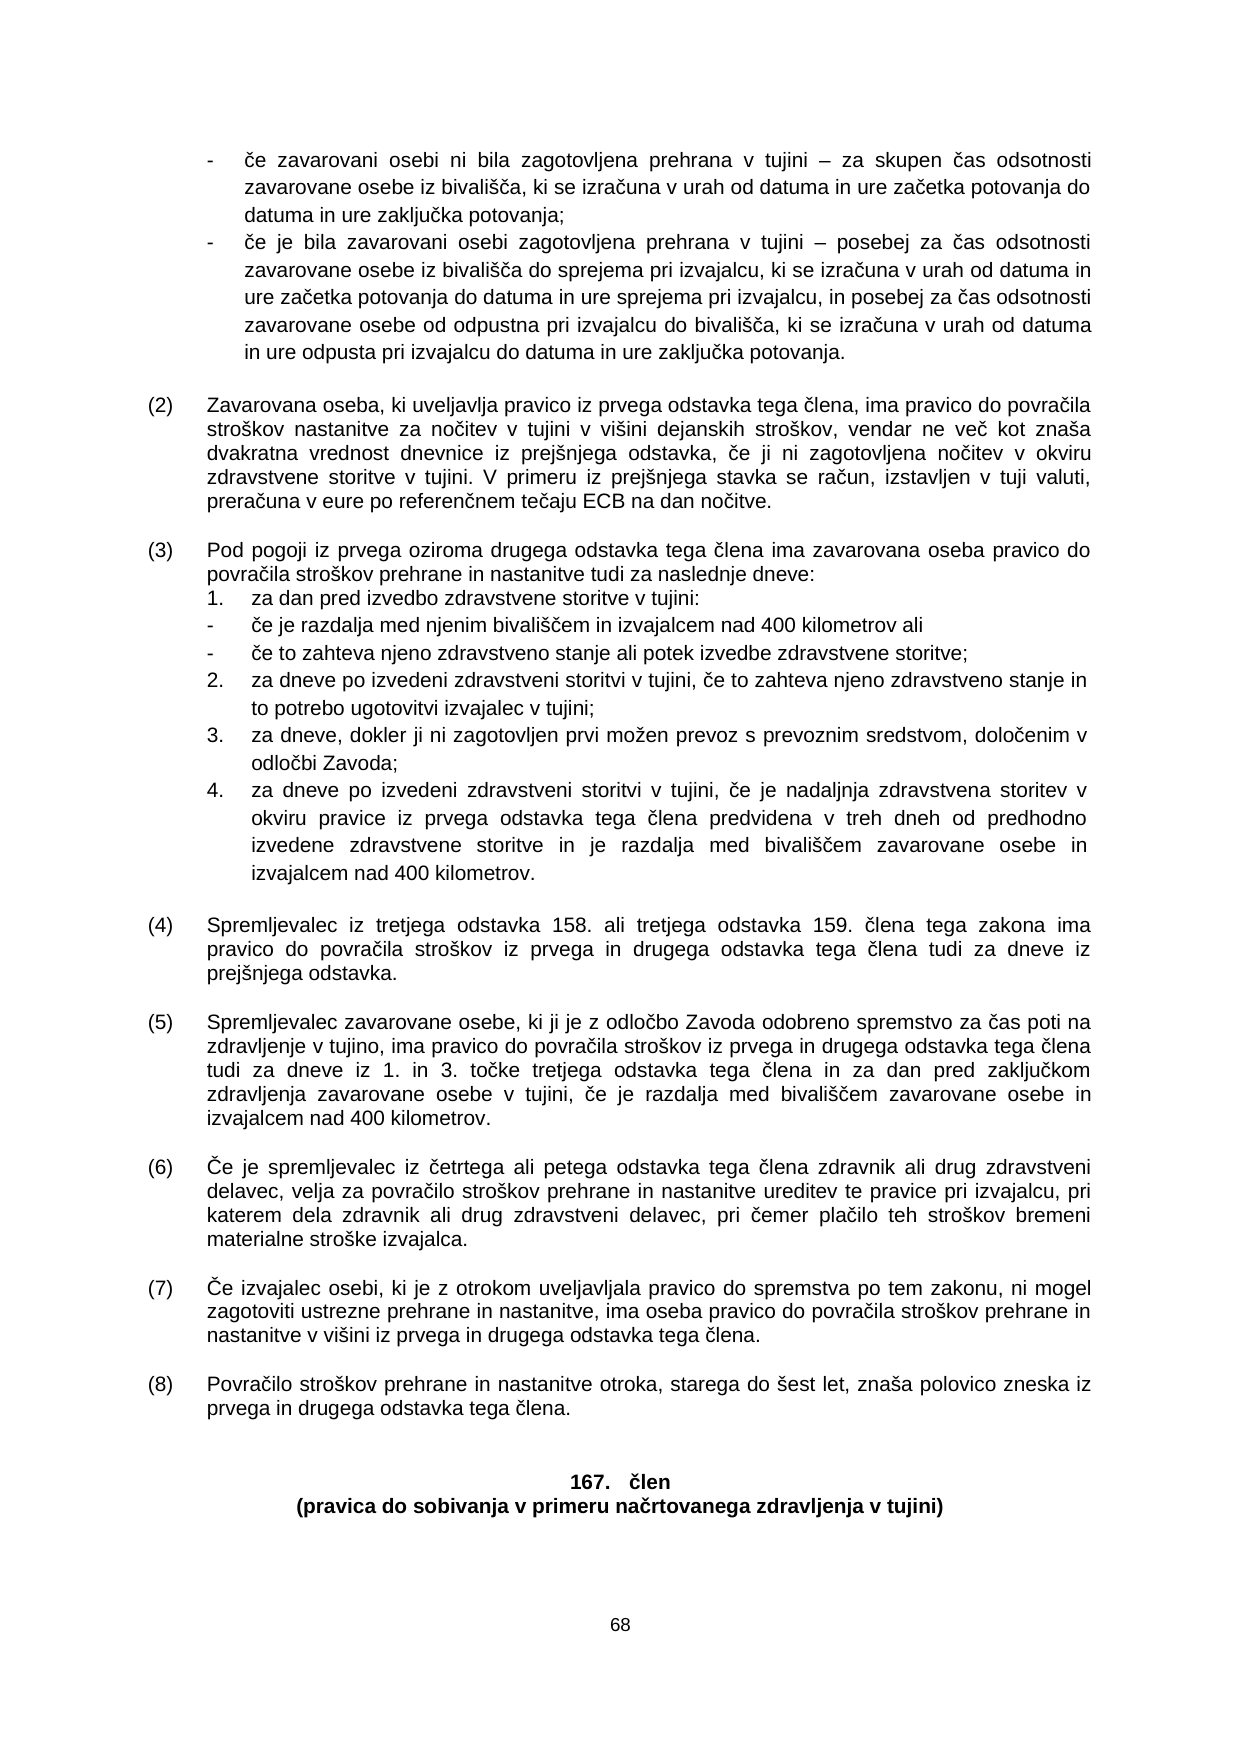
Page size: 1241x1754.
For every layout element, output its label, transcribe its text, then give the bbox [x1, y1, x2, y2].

list Zavarovana oseba, ki uveljavlja pravico iz prvega odstavka tega člena, ima pravico do povračila stroškov nastanitve za nočitev v tujini v višini dejanskih stroškov, vendar ne več kot znaša dvakratna vrednost dnevnice iz prejšnjega odstavka, če ji ni zagotovljena nočitev v okviru zdravstvene storitve v tujini. V primeru iz prejšnjega stavka se račun, izstavljen v tuji valuti, preračuna v eure po referenčnem tečaju ECB na dan nočitve. [148, 393, 1093, 512]
list če je bila zavarovani osebi zagotovljena prehrana v tujini – posebej za čas odsotnosti zavarovane osebe iz bivališča do sprejema pri izvajalcu, ki se izračuna v urah od datuma in ure začetka potovanja do datuma in ure sprejema pri izvajalcu, in posebej za čas odsotnosti zavarovane osebe od odpustna pri izvajalcu do bivališča, ki se izračuna v urah od datuma in ure odpusta pri izvajalcu do datuma in ure zaključka potovanja. [207, 230, 1093, 364]
list Povračilo stroškov prehrane in nastanitve otroka, starega do šest let, znaša polovico zneska iz prvega in drugega odstavka tega člena. [148, 1372, 1093, 1420]
list Spremljevalec iz tretjega odstavka 158. ali tretjega odstavka 159. člena tega zakona ima pravico do povračila stroškov iz prvega in drugega odstavka tega člena tudi za dneve iz prejšnjega odstavka. [148, 913, 1093, 985]
list če zavarovani osebi ni bila zagotovljena prehrana v tujini – za skupen čas odsotnosti zavarovane osebe iz bivališča, ki se izračuna v urah od datuma in ure začetka potovanja do datuma in ure zaključka potovanja; [207, 148, 1093, 227]
list Pod pogoji iz prvega oziroma drugega odstavka tega člena ima zavarovana oseba pravico do povračila stroškov prehrane in nastanitve tudi za naslednje dneve: [148, 537, 1093, 585]
list Če izvajalec osebi, ki je z otrokom uveljavljala pravico do spremstva po tem zakonu, ni mogel zagotoviti ustrezne prehrane in nastanitve, ima oseba pravico do povračila stroškov prehrane in nastanitve v višini iz prvega in drugega odstavka tega člena. [148, 1275, 1093, 1347]
list za dneve po izvedeni zdravstveni storitvi v tujini, če to zahteva njeno zdravstveno stanje in to potrebo ugotovitvi izvajalec v tujini; [207, 668, 1088, 719]
list za dan pred izvedbo zdravstvene storitve v tujini: [207, 585, 1088, 609]
list Če je spremljevalec iz četrtega ali petega odstavka tega člena zdravnik ali drug zdravstveni delavec, velja za povračilo stroškov prehrane in nastanitve ureditev te pravice pri izvajalcu, pri katerem dela zdravnik ali drug zdravstveni delavec, pri čemer plačilo teh stroškov bremeni materialne stroške izvajalca. [148, 1154, 1093, 1250]
list če je razdalja med njenim bivališčem in izvajalcem nad 400 kilometrov ali [207, 613, 1093, 637]
list za dneve, dokler ji ni zagotovljen prvi možen prevoz s prevoznim sredstvom, določenim v odločbi Zavoda; [207, 723, 1088, 774]
list za dneve po izvedeni zdravstveni storitvi v tujini, če je nadaljnja zdravstvena storitev v okviru pravice iz prvega odstavka tega člena predvidena v treh dneh od predhodno izvedene zdravstvene storitve in je razdalja med bivališčem zavarovane osebe in izvajalcem nad 400 kilometrov. [207, 778, 1088, 884]
list Spremljevalec zavarovane osebe, ki ji je z odločbo Zavoda odobreno spremstvo za čas poti na zdravljenje v tujino, ima pravico do povračila stroškov iz prvega in drugega odstavka tega člena tudi za dneve iz 1. in 3. točke tretjega odstavka tega člena in za dan pred zaključkom zdravljenja zavarovane osebe v tujini, če je razdalja med bivališčem zavarovane osebe in izvajalcem nad 400 kilometrov. [148, 1010, 1093, 1129]
list člen [148, 1470, 1093, 1494]
text (pravica do sobivanja v primeru načrtovanega zdravljenja v tujini) [148, 1494, 1093, 1518]
list če to zahteva njeno zdravstveno stanje ali potek izvedbe zdravstvene storitve; [207, 640, 1093, 664]
